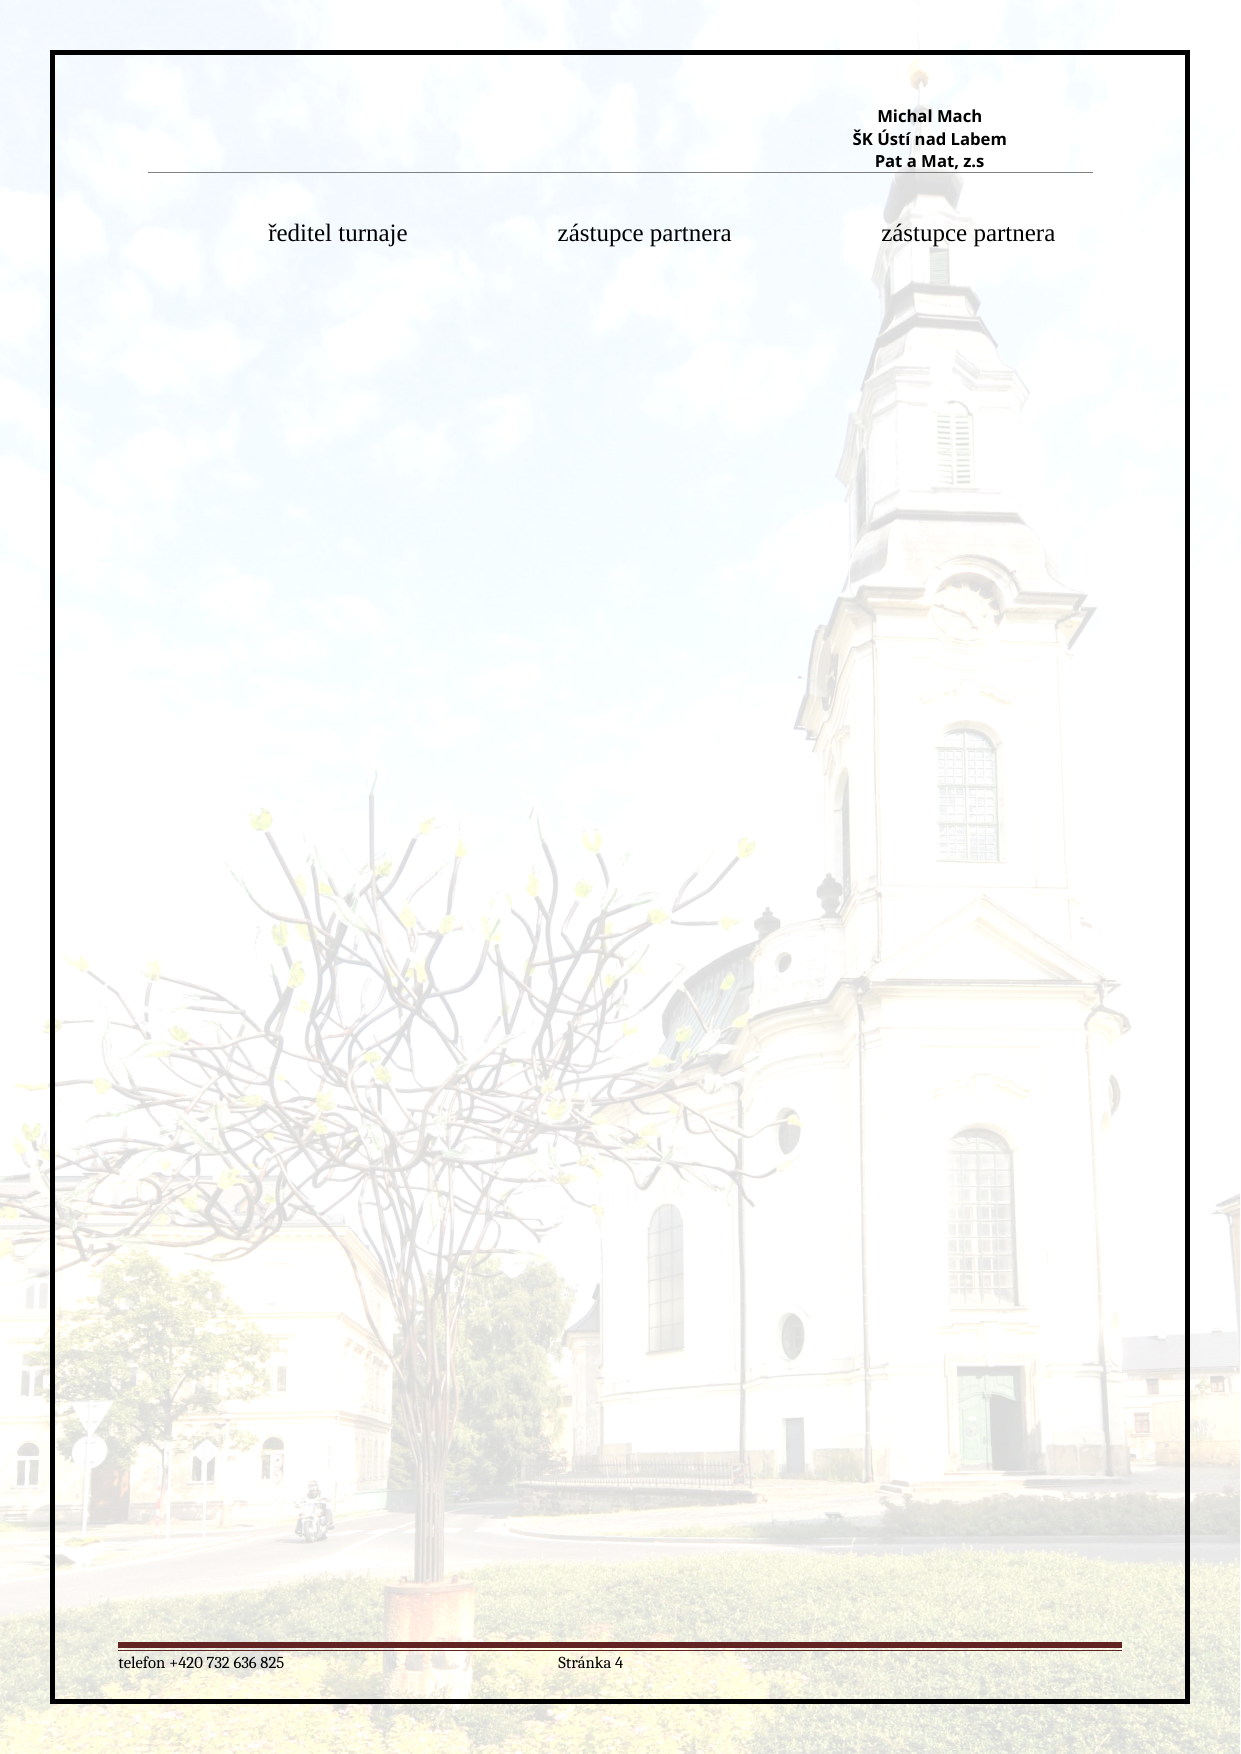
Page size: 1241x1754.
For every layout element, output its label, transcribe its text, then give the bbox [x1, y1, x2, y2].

text ředitel turnaje zástupce partnera zástupce partnera [268, 218, 1122, 247]
